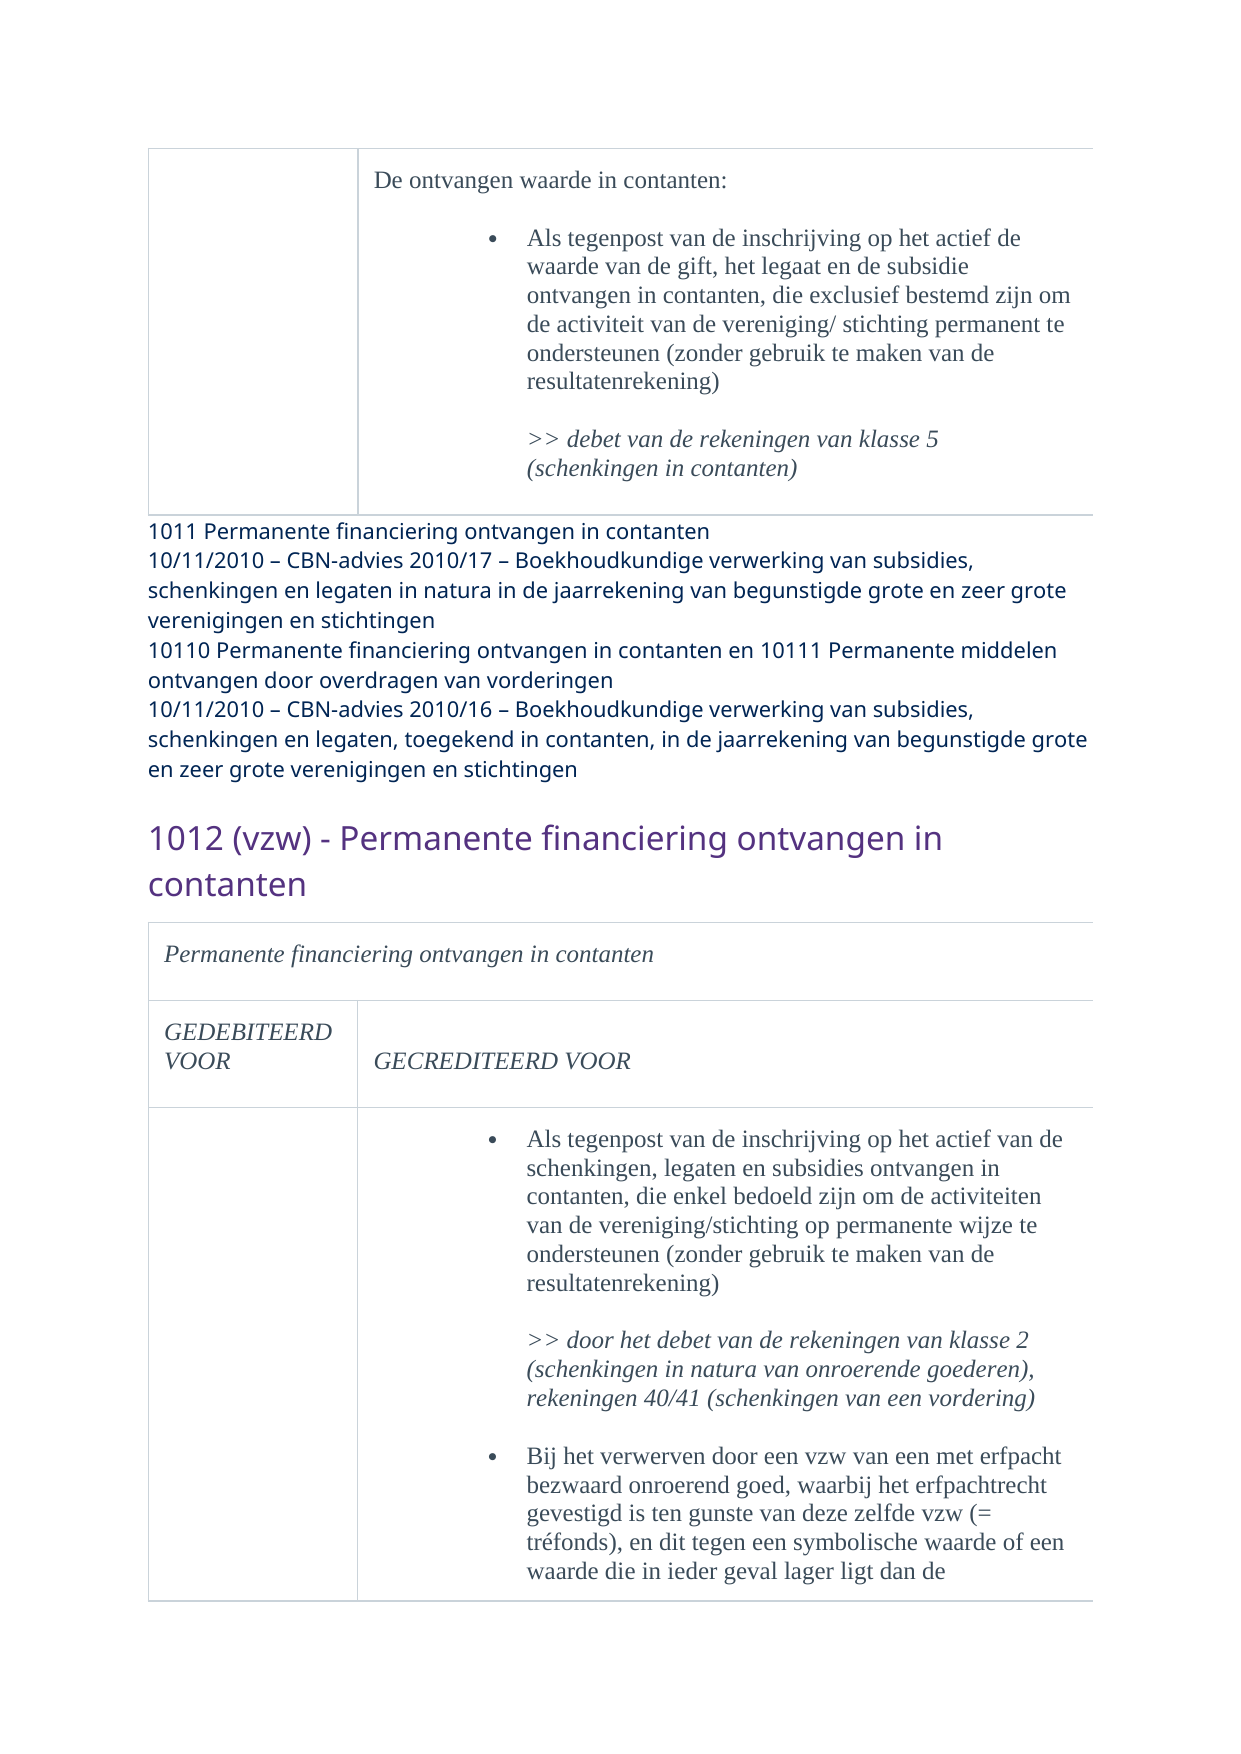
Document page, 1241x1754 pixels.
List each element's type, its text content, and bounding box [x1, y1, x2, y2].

table_cell [149, 149, 357, 514]
text 10/11/2010 – CBN-advies 2010/16 – Boekhoudkundige verwerking van subsidies, schenkingen en legaten, toegekend in contanten, in de jaarrekening van begunstigde grote en zeer grote verenigingen en stichtingen [148, 694, 1093, 784]
table_header Permanente financiering ontvangen in contanten [149, 923, 1092, 1000]
table_cell [149, 1108, 357, 1600]
text 10/11/2010 – CBN-advies 2010/17 – Boekhoudkundige verwerking van subsidies, schenkingen en legaten in natura in de jaarrekening van begunstigde grote en zeer grote verenigingen en stichtingen [148, 546, 1093, 635]
table_cell GEDEBITEERD VOOR [149, 1001, 357, 1107]
text 10110 Permanente financiering ontvangen in contanten en 10111 Permanente middelen ontvangen door overdragen van vorderingen [148, 635, 1093, 694]
text 1012 (vzw) - Permanente financiering ontvangen in contanten [148, 815, 1093, 906]
table_cell GECREDITEERD VOOR [358, 1001, 1092, 1107]
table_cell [358, 1108, 1092, 1600]
text 1011 Permanente financiering ontvangen in contanten [148, 516, 1093, 546]
table_cell De ontvangen waarde in contanten: Als tegenpost van de inschrijving op het actief de waarde van de gift, het legaat en de subsidie ontvangen in contanten, die exclusief bestemd zijn om de activiteit van de vereniging/ stichting permanent te ondersteunen (zonder gebruik te maken van de resultatenrekening) >> debet van de rekeningen van klasse 5 (schenkingen in contanten) [359, 149, 1092, 514]
